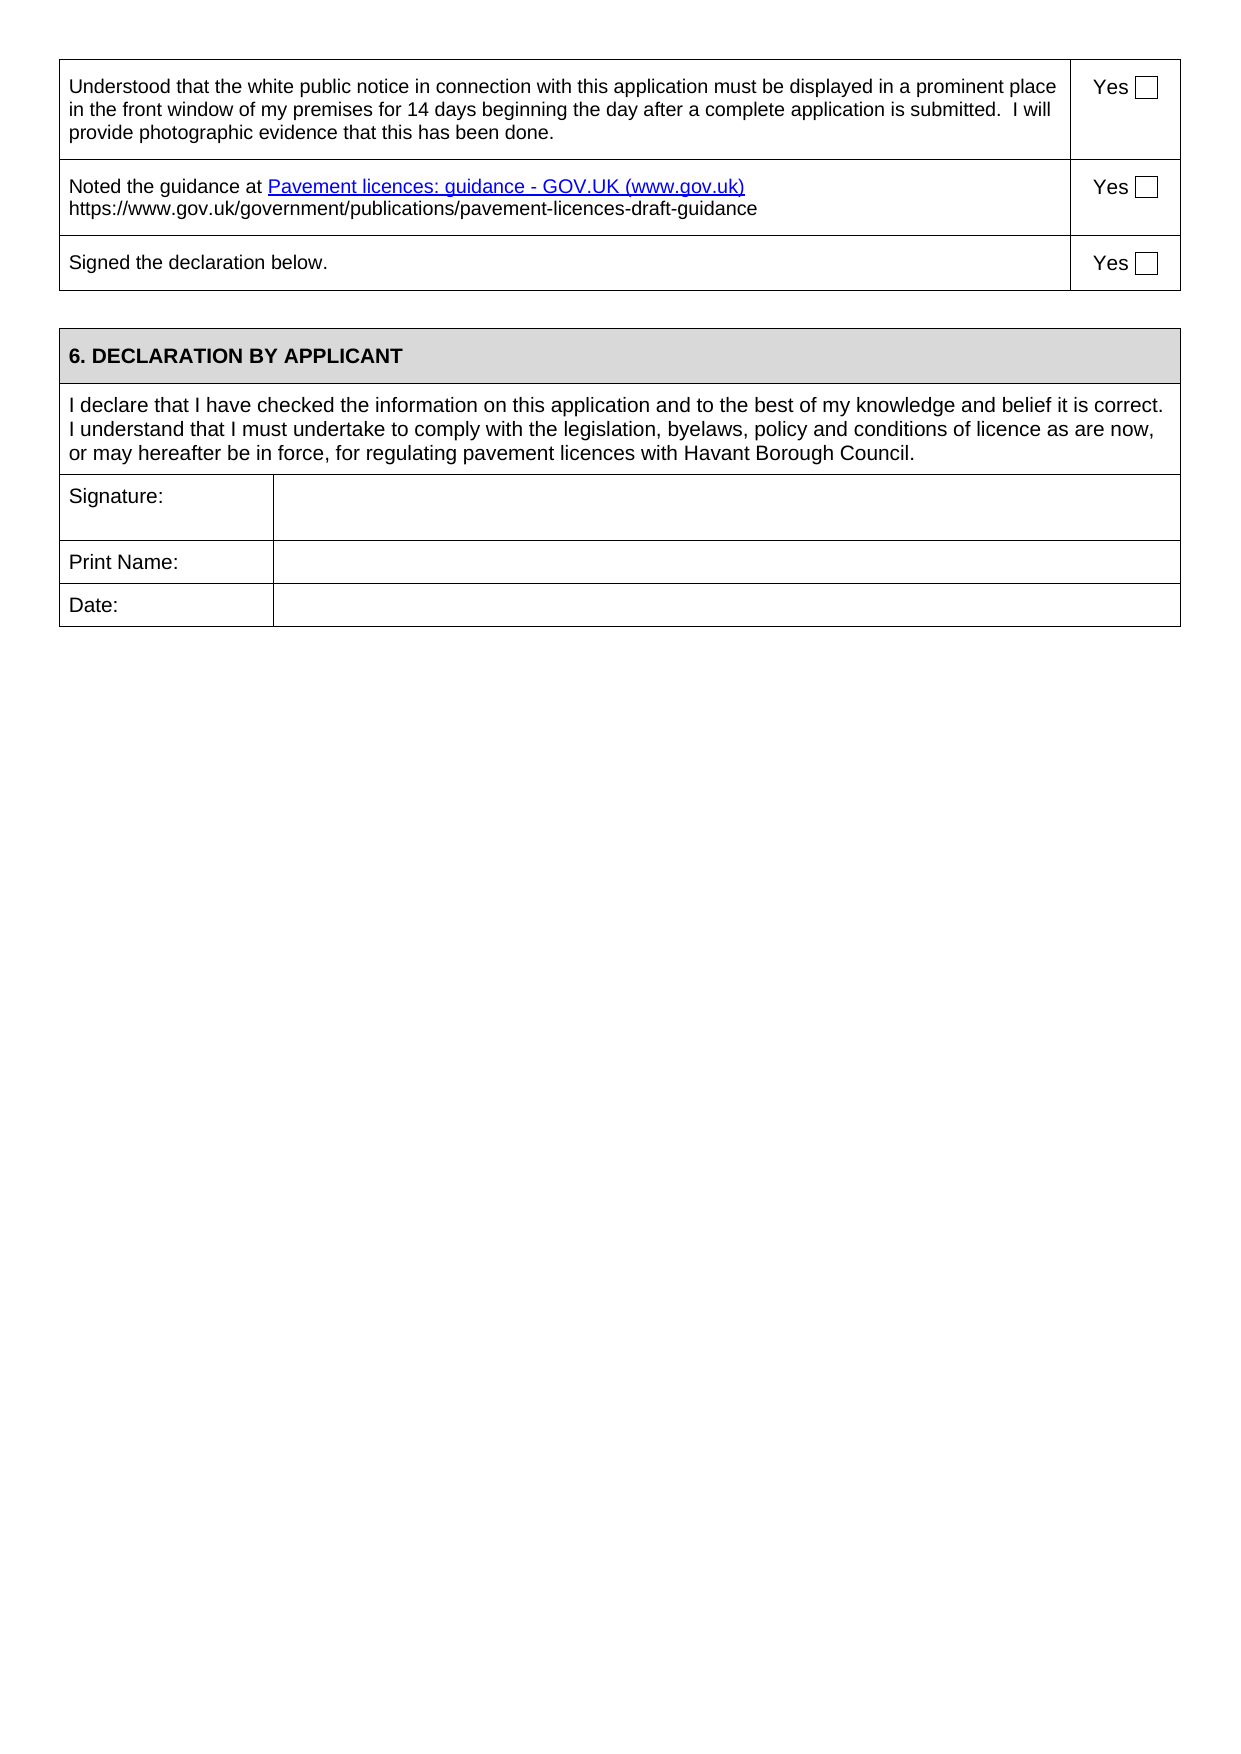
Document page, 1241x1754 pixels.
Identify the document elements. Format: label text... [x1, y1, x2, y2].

table_cell I declare that I have checked the information on this application and to the best of my knowledge and belief it is correct. I understand that I must undertake to comply with the legislation, byelaws, policy and conditions of licence as are now, or may hereafter be in force, for regulating pavement licences with Havant Borough Council. [60, 384, 1180, 474]
table_cell [274, 584, 1180, 626]
table_cell Print Name: [60, 541, 273, 583]
table_cell Noted the guidance at Pavement licences: guidance - GOV.UK (www.gov.uk) https://www.gov.uk/government/publications/pavement-licences-draft-guidance [60, 160, 1070, 235]
table_cell [274, 475, 1180, 540]
table_header Yes [1071, 60, 1180, 158]
table_cell [274, 541, 1180, 583]
table_header Understood that the white public notice in connection with this application must be displayed in a prominent place in the front window of my premises for 14 days beginning the day after a complete application is submitted. I will provide photographic evidence that this has been done. [60, 60, 1070, 158]
table_cell Yes [1071, 160, 1180, 235]
table_cell Yes [1071, 236, 1180, 290]
table_header 6. DECLARATION BY APPLICANT [60, 329, 1180, 383]
table_cell Signed the declaration below. [60, 236, 1070, 290]
table_cell Date: [60, 584, 273, 626]
table_cell Signature: [60, 475, 273, 540]
